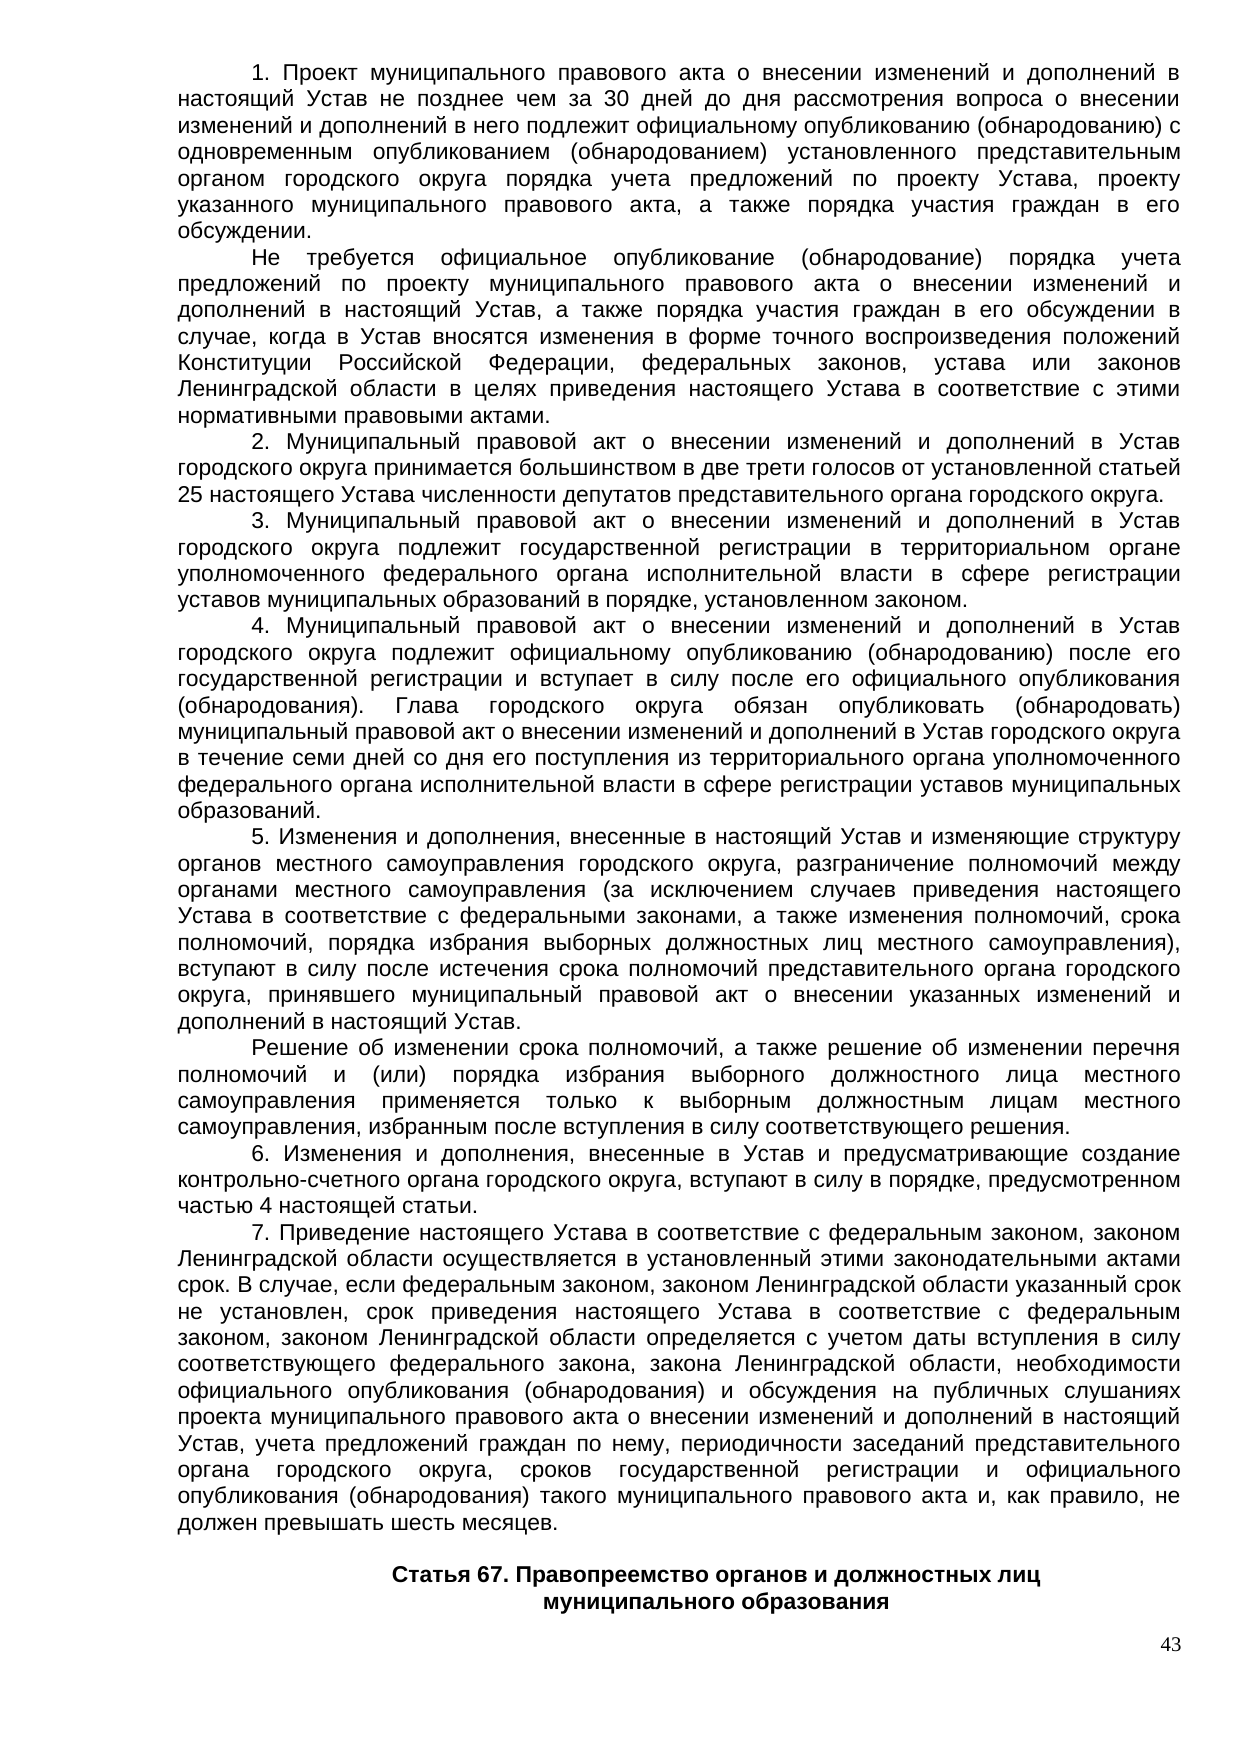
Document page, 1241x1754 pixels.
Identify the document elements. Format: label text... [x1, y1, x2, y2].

text Решение об изменении срока полномочий, а также решение об изменении перечня полномочий и (или) порядка избрания выборного должностного лица местного самоуправления применяется только к выборным должностным лицам местного самоуправления, избранным после вступления в силу соответствующего решения. [177, 1034, 1181, 1139]
text 1. Проект муниципального правового акта о внесении изменений и дополнений в настоящий Устав не позднее чем за 30 дней до дня рассмотрения вопроса о внесении изменений и дополнений в него подлежит официальному опубликованию (обнародованию) с одновременным опубликованием (обнародованием) установленного представительным органом городского округа порядка учета предложений по проекту Устава, проекту указанного муниципального правового акта, а также порядка участия граждан в его обсуждении. [177, 59, 1181, 243]
text Статья 67. Правопреемство органов и должностных лиц [177, 1561, 1181, 1588]
text Не требуется официальное опубликование (обнародование) порядка учета предложений по проекту муниципального правового акта о внесении изменений и дополнений в настоящий Устав, а также порядка участия граждан в его обсуждении в случае, когда в Устав вносятся изменения в форме точного воспроизведения положений Конституции Российской Федерации, федеральных законов, устава или законов Ленинградской области в целях приведения настоящего Устава в соответствие с этими нормативными правовыми актами. [177, 243, 1181, 428]
text 2. Муниципальный правовой акт о внесении изменений и дополнений в Устав городского округа принимается большинством в две трети голосов от установленной статьей 25 настоящего Устава численности депутатов представительного органа городского округа. [177, 428, 1181, 507]
text муниципального образования [177, 1588, 1181, 1614]
text 4. Муниципальный правовой акт о внесении изменений и дополнений в Устав городского округа подлежит официальному опубликованию (обнародованию) после его государственной регистрации и вступает в силу после его официального опубликования (обнародования). Глава городского округа обязан опубликовать (обнародовать) муниципальный правовой акт о внесении изменений и дополнений в Устав городского округа в течение семи дней со дня его поступления из территориального органа уполномоченного федерального органа исполнительной власти в сфере регистрации уставов муниципальных образований. [177, 612, 1181, 823]
text 3. Муниципальный правовой акт о внесении изменений и дополнений в Устав городского округа подлежит государственной регистрации в территориальном органе уполномоченного федерального органа исполнительной власти в сфере регистрации уставов муниципальных образований в порядке, установленном законом. [177, 507, 1181, 612]
text 5. Изменения и дополнения, внесенные в настоящий Устав и изменяющие структуру органов местного самоуправления городского округа, разграничение полномочий между органами местного самоуправления (за исключением случаев приведения настоящего Устава в соответствие с федеральными законами, а также изменения полномочий, срока полномочий, порядка избрания выборных должностных лиц местного самоуправления), вступают в силу после истечения срока полномочий представительного органа городского округа, принявшего муниципальный правовой акт о внесении указанных изменений и дополнений в настоящий Устав. [177, 823, 1181, 1034]
text 6. Изменения и дополнения, внесенные в Устав и предусматривающие создание контрольно-счетного органа городского округа, вступают в силу в порядке, предусмотренном частью 4 настоящей статьи. [177, 1139, 1181, 1219]
text 7. Приведение настоящего Устава в соответствие с федеральным законом, законом Ленинградской области осуществляется в установленный этими законодательными актами срок. В случае, если федеральным законом, законом Ленинградской области указанный срок не установлен, срок приведения настоящего Устава в соответствие с федеральным законом, законом Ленинградской области определяется с учетом даты вступления в силу соответствующего федерального закона, закона Ленинградской области, необходимости официального опубликования (обнародования) и обсуждения на публичных слушаниях проекта муниципального правового акта о внесении изменений и дополнений в настоящий Устав, учета предложений граждан по нему, периодичности заседаний представительного органа городского округа, сроков государственной регистрации и официального опубликования (обнародования) такого муниципального правового акта и, как правило, не должен превышать шесть месяцев. [177, 1219, 1181, 1535]
